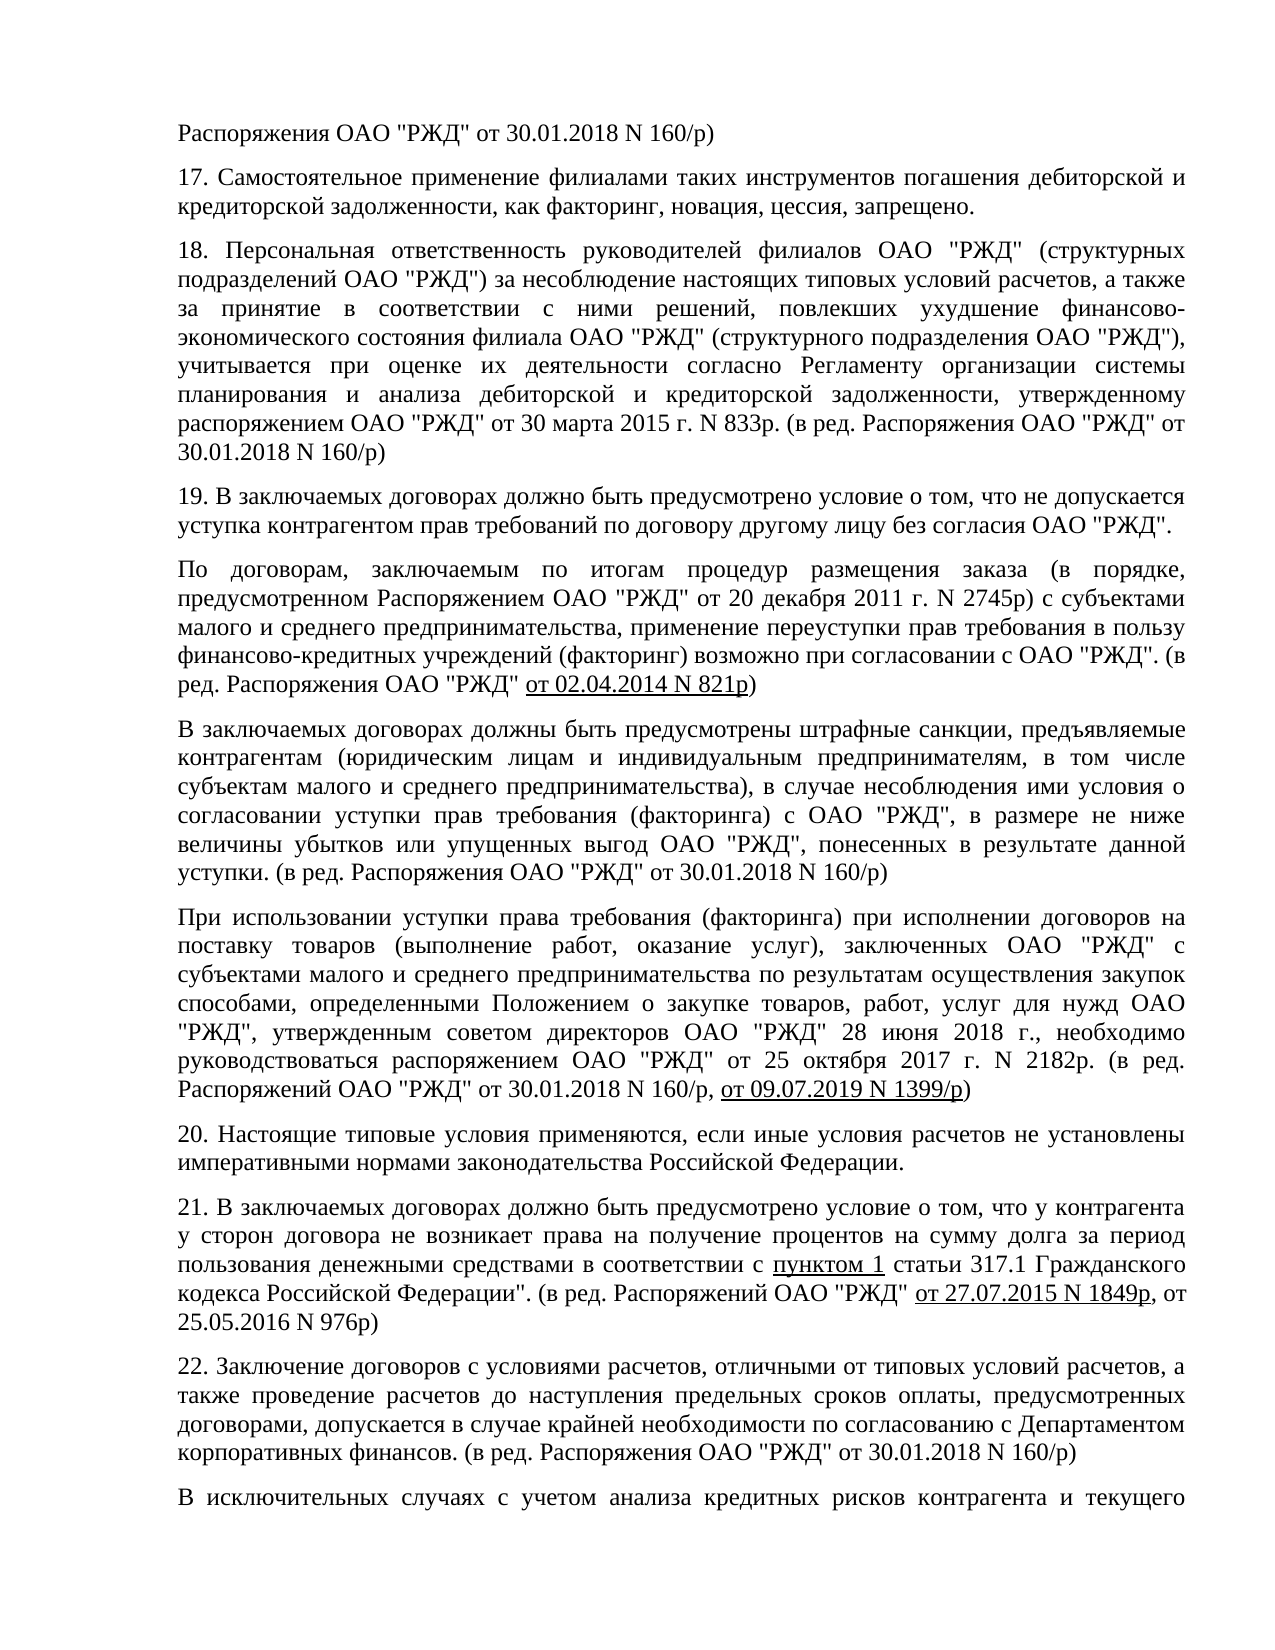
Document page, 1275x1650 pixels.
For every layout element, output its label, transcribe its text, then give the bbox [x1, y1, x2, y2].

text 18. Персональная ответственность руководителей филиалов ОАО "РЖД" (структурных подразделений ОАО "РЖД") за несоблюдение настоящих типовых условий расчетов, а также за принятие в соответствии с ними решений, повлекших ухудшение финансово-экономического состояния филиала ОАО "РЖД" (структурного подразделения ОАО "РЖД"), учитывается при оценке их деятельности согласно Регламенту организации системы планирования и анализа дебиторской и кредиторской задолженности, утвержденному распоряжением ОАО "РЖД" от 30 марта 2015 г. N 833р. (в ред. Распоряжения ОАО "РЖД" от 30.01.2018 N 160/р) [177, 236, 1186, 466]
text 21. В заключаемых договорах должно быть предусмотрено условие о том, что у контрагента у сторон договора не возникает права на получение процентов на сумму долга за период пользования денежными средствами в соответствии с пунктом 1 статьи 317.1 Гражданского кодекса Российской Федерации". (в ред. Распоряжений ОАО "РЖД" от 27.07.2015 N 1849р, от 25.05.2016 N 976р) [177, 1192, 1186, 1336]
text При использовании уступки права требования (факторинга) при исполнении договоров на поставку товаров (выполнение работ, оказание услуг), заключенных ОАО "РЖД" с субъектами малого и среднего предпринимательства по результатам осуществления закупок способами, определенными Положением о закупке товаров, работ, услуг для нужд ОАО "РЖД", утвержденным советом директоров ОАО "РЖД" 28 июня 2018 г., необходимо руководствоваться распоряжением ОАО "РЖД" от 25 октября 2017 г. N 2182р. (в ред. Распоряжений ОАО "РЖД" от 30.01.2018 N 160/р, от 09.07.2019 N 1399/р) [177, 902, 1186, 1103]
text 22. Заключение договоров с условиями расчетов, отличными от типовых условий расчетов, а также проведение расчетов до наступления предельных сроков оплаты, предусмотренных договорами, допускается в случае крайней необходимости по согласованию с Департаментом корпоративных финансов. (в ред. Распоряжения ОАО "РЖД" от 30.01.2018 N 160/р) [177, 1351, 1186, 1466]
text 17. Самостоятельное применение филиалами таких инструментов погашения дебиторской и кредиторской задолженности, как факторинг, новация, цессия, запрещено. [177, 162, 1186, 220]
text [177, 1482, 1186, 1511]
text 19. В заключаемых договорах должно быть предусмотрено условие о том, что не допускается уступка контрагентом прав требований по договору другому лицу без согласия ОАО "РЖД". [177, 481, 1186, 539]
text 20. Настоящие типовые условия применяются, если иные условия расчетов не установлены императивными нормами законодательства Российской Федерации. [177, 1119, 1186, 1176]
text В заключаемых договорах должны быть предусмотрены штрафные санкции, предъявляемые контрагентам (юридическим лицам и индивидуальным предпринимателям, в том числе субъектам малого и среднего предпринимательства), в случае несоблюдения ими условия о согласовании уступки прав требования (факторинга) с ОАО "РЖД", в размере не ниже величины убытков или упущенных выгод ОАО "РЖД", понесенных в результате данной уступки. (в ред. Распоряжения ОАО "РЖД" от 30.01.2018 N 160/р) [177, 714, 1186, 886]
text По договорам, заключаемым по итогам процедур размещения заказа (в порядке, предусмотренном Распоряжением ОАО "РЖД" от 20 декабря 2011 г. N 2745р) с субъектами малого и среднего предпринимательства, применение переуступки прав требования в пользу финансово-кредитных учреждений (факторинг) возможно при согласовании с ОАО "РЖД". (в ред. Распоряжения ОАО "РЖД" от 02.04.2014 N 821р) [177, 554, 1186, 698]
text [177, 118, 1186, 147]
